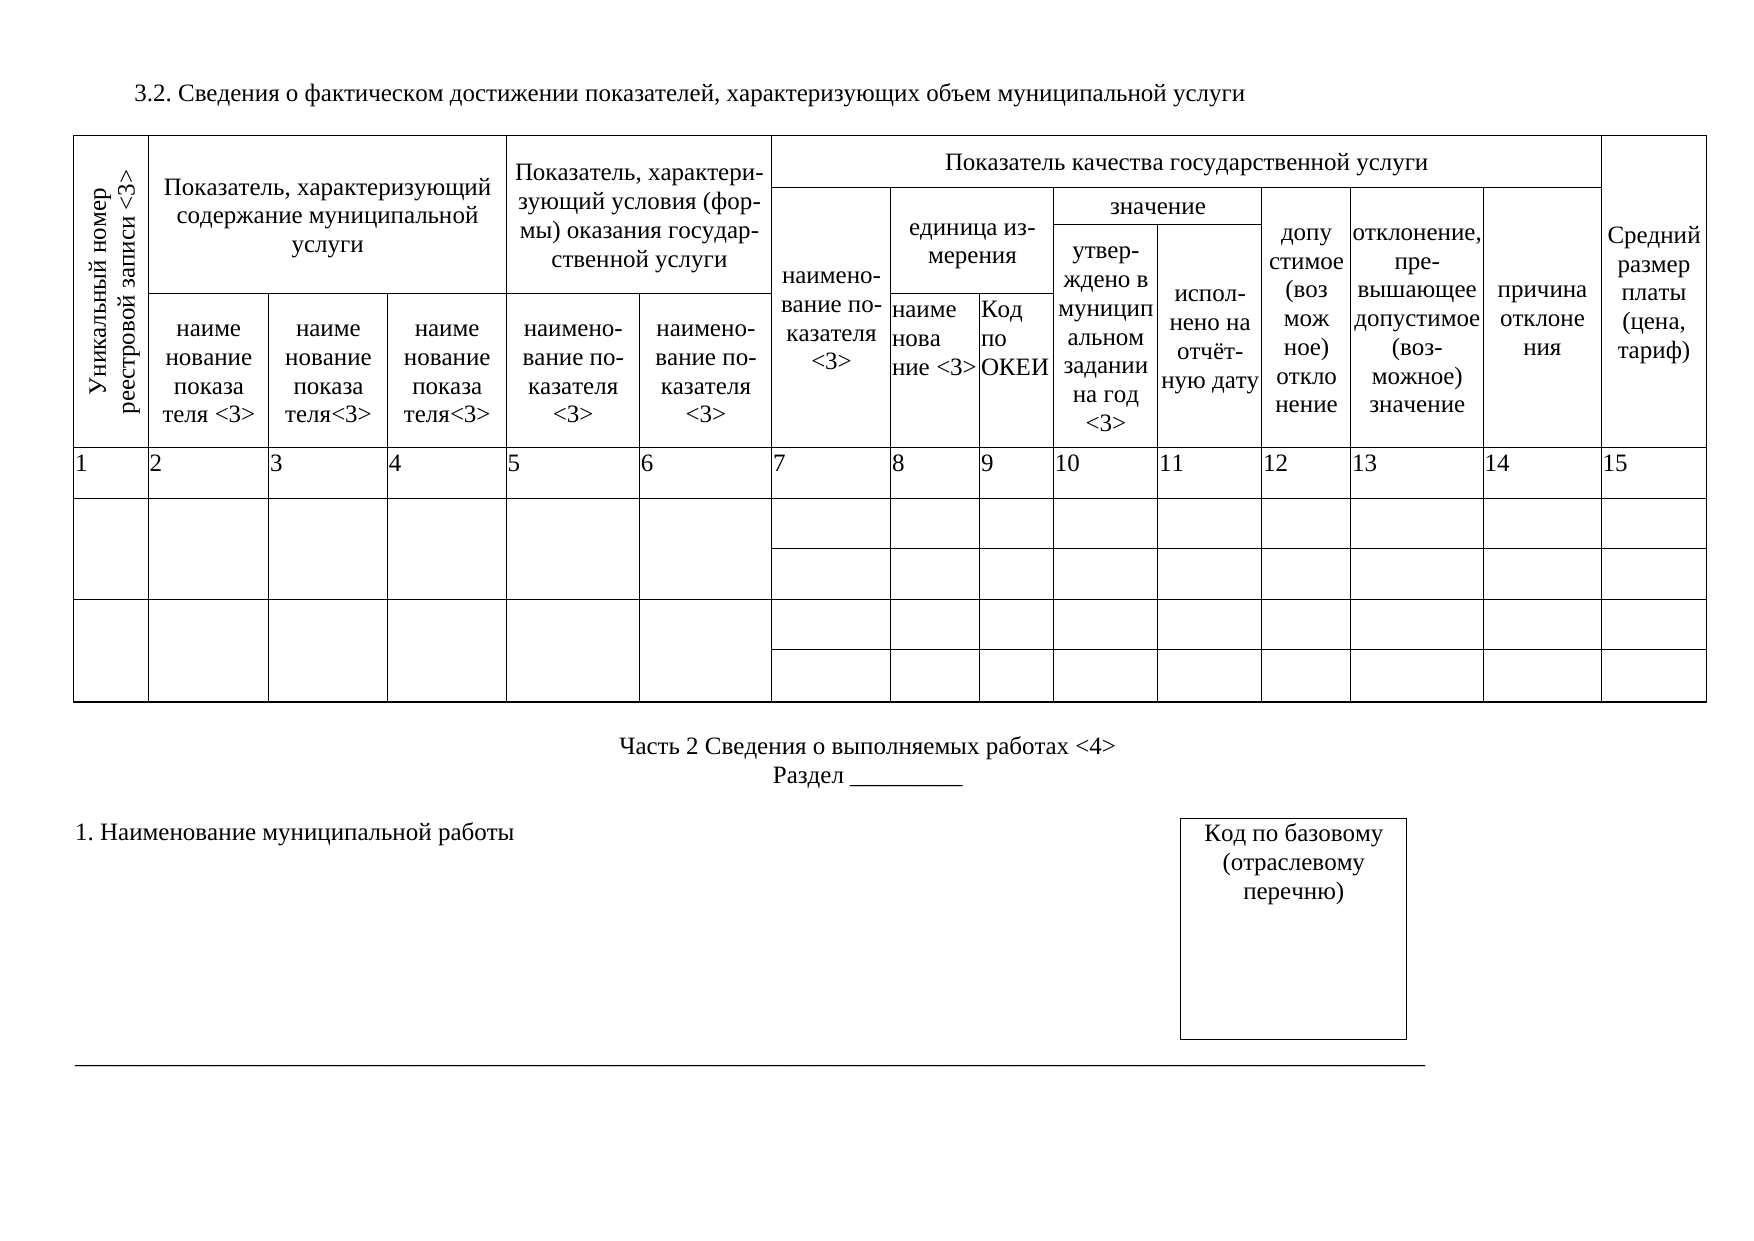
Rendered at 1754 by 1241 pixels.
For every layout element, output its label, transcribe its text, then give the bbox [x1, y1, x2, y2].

table_cell причина отклоне ния [1484, 188, 1601, 447]
table_cell наиме нование показа теля<3> [388, 294, 506, 447]
table_header Уникальный номер реестровой записи <3> [74, 136, 148, 447]
table_cell 13 [1351, 448, 1483, 498]
table_cell [1602, 650, 1706, 701]
table_cell [1158, 549, 1261, 599]
table_cell [1158, 499, 1261, 548]
table_header Код по базовому (отраслевому перечню) [1181, 819, 1406, 1039]
table_cell [1054, 600, 1157, 649]
table_cell [388, 499, 506, 599]
table_cell 11 [1158, 448, 1261, 498]
table_cell [1158, 650, 1261, 701]
table_cell единица измерения [891, 188, 1053, 293]
table_cell [269, 600, 387, 701]
table_cell наиме нование показа теля<3> [269, 294, 387, 447]
table_cell допу стимое (воз мож ное) откло нение [1262, 188, 1350, 447]
table_cell 1 [74, 448, 148, 498]
table_header Показатель, характеризующий содержание муниципальной услуги [149, 136, 506, 293]
table_cell [980, 650, 1053, 701]
table_cell [74, 600, 148, 701]
table_cell [149, 600, 268, 701]
table_cell [1351, 549, 1483, 599]
table_cell [640, 499, 771, 599]
table_cell 5 [507, 448, 639, 498]
table_header Средний размер платы (цена, тариф) [1602, 136, 1706, 447]
table_cell 14 [1484, 448, 1601, 498]
table_cell [74, 499, 148, 599]
table_cell [507, 499, 639, 599]
table_cell [1262, 499, 1350, 548]
text Раздел _________ [75, 760, 1660, 789]
table_cell 9 [980, 448, 1053, 498]
table_cell значение [1054, 188, 1261, 223]
table_cell [1602, 549, 1706, 599]
table_cell [1262, 600, 1350, 649]
table_cell исполнено на отчётную дату [1158, 225, 1261, 447]
text Часть 2 Сведения о выполняемых работах <4> [75, 731, 1660, 760]
table_cell [640, 600, 771, 701]
table_cell [772, 549, 890, 599]
table_cell [1351, 499, 1483, 548]
text 3.2. Сведения о фактическом достижении показателей, характеризующих объем муниципальной услуги [75, 78, 1660, 107]
table_header Показатель качества государственной услуги [772, 136, 1601, 187]
table_cell [1602, 600, 1706, 649]
table_cell [1054, 650, 1157, 701]
table_cell 12 [1262, 448, 1350, 498]
table_cell наиме нова ние <3> [891, 294, 979, 447]
table_cell [891, 499, 979, 548]
table_cell [1484, 600, 1601, 649]
table_cell [980, 600, 1053, 649]
table_cell 2 [149, 448, 268, 498]
table_cell [1262, 650, 1350, 701]
table_cell [891, 600, 979, 649]
table_cell [772, 499, 890, 548]
table_cell утвер- ждено в муниципальном задании на год <3> [1054, 225, 1157, 447]
table_header Показатель, характеризующий условия (формы) оказания государственной услуги [507, 136, 771, 293]
table_cell [388, 600, 506, 701]
table_cell 8 [891, 448, 979, 498]
table_cell [1351, 650, 1483, 701]
table_cell [1602, 499, 1706, 548]
table_cell Код по ОКЕИ [980, 294, 1053, 447]
table_cell 10 [1054, 448, 1157, 498]
table_cell [149, 499, 268, 599]
table_cell [1484, 650, 1601, 701]
table_cell наименование показателя <3> [640, 294, 771, 447]
table_cell [980, 499, 1053, 548]
table_cell 3 [269, 448, 387, 498]
table_cell [1054, 499, 1157, 548]
table_cell [891, 549, 979, 599]
table_cell отклонение, превышающее допустимое (возможное) значение [1351, 188, 1483, 447]
table_cell [1054, 549, 1157, 599]
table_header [64, 818, 1437, 1068]
table_cell [980, 549, 1053, 599]
table_cell [507, 600, 639, 701]
table_cell [1158, 600, 1261, 649]
table_cell [1484, 549, 1601, 599]
table_cell 15 [1602, 448, 1706, 498]
table_cell 4 [388, 448, 506, 498]
table_cell [269, 499, 387, 599]
table_cell наименование показателя <3> [772, 188, 890, 447]
table_cell [772, 600, 890, 649]
table_cell [891, 650, 979, 701]
table_cell [1262, 549, 1350, 599]
table_cell наиме нование показа теля <3> [149, 294, 268, 447]
table_cell 6 [640, 448, 771, 498]
table_cell 7 [772, 448, 890, 498]
table_cell [1484, 499, 1601, 548]
table_cell [1351, 600, 1483, 649]
table_cell [772, 650, 890, 701]
table_cell наименование показателя <3> [507, 294, 639, 447]
